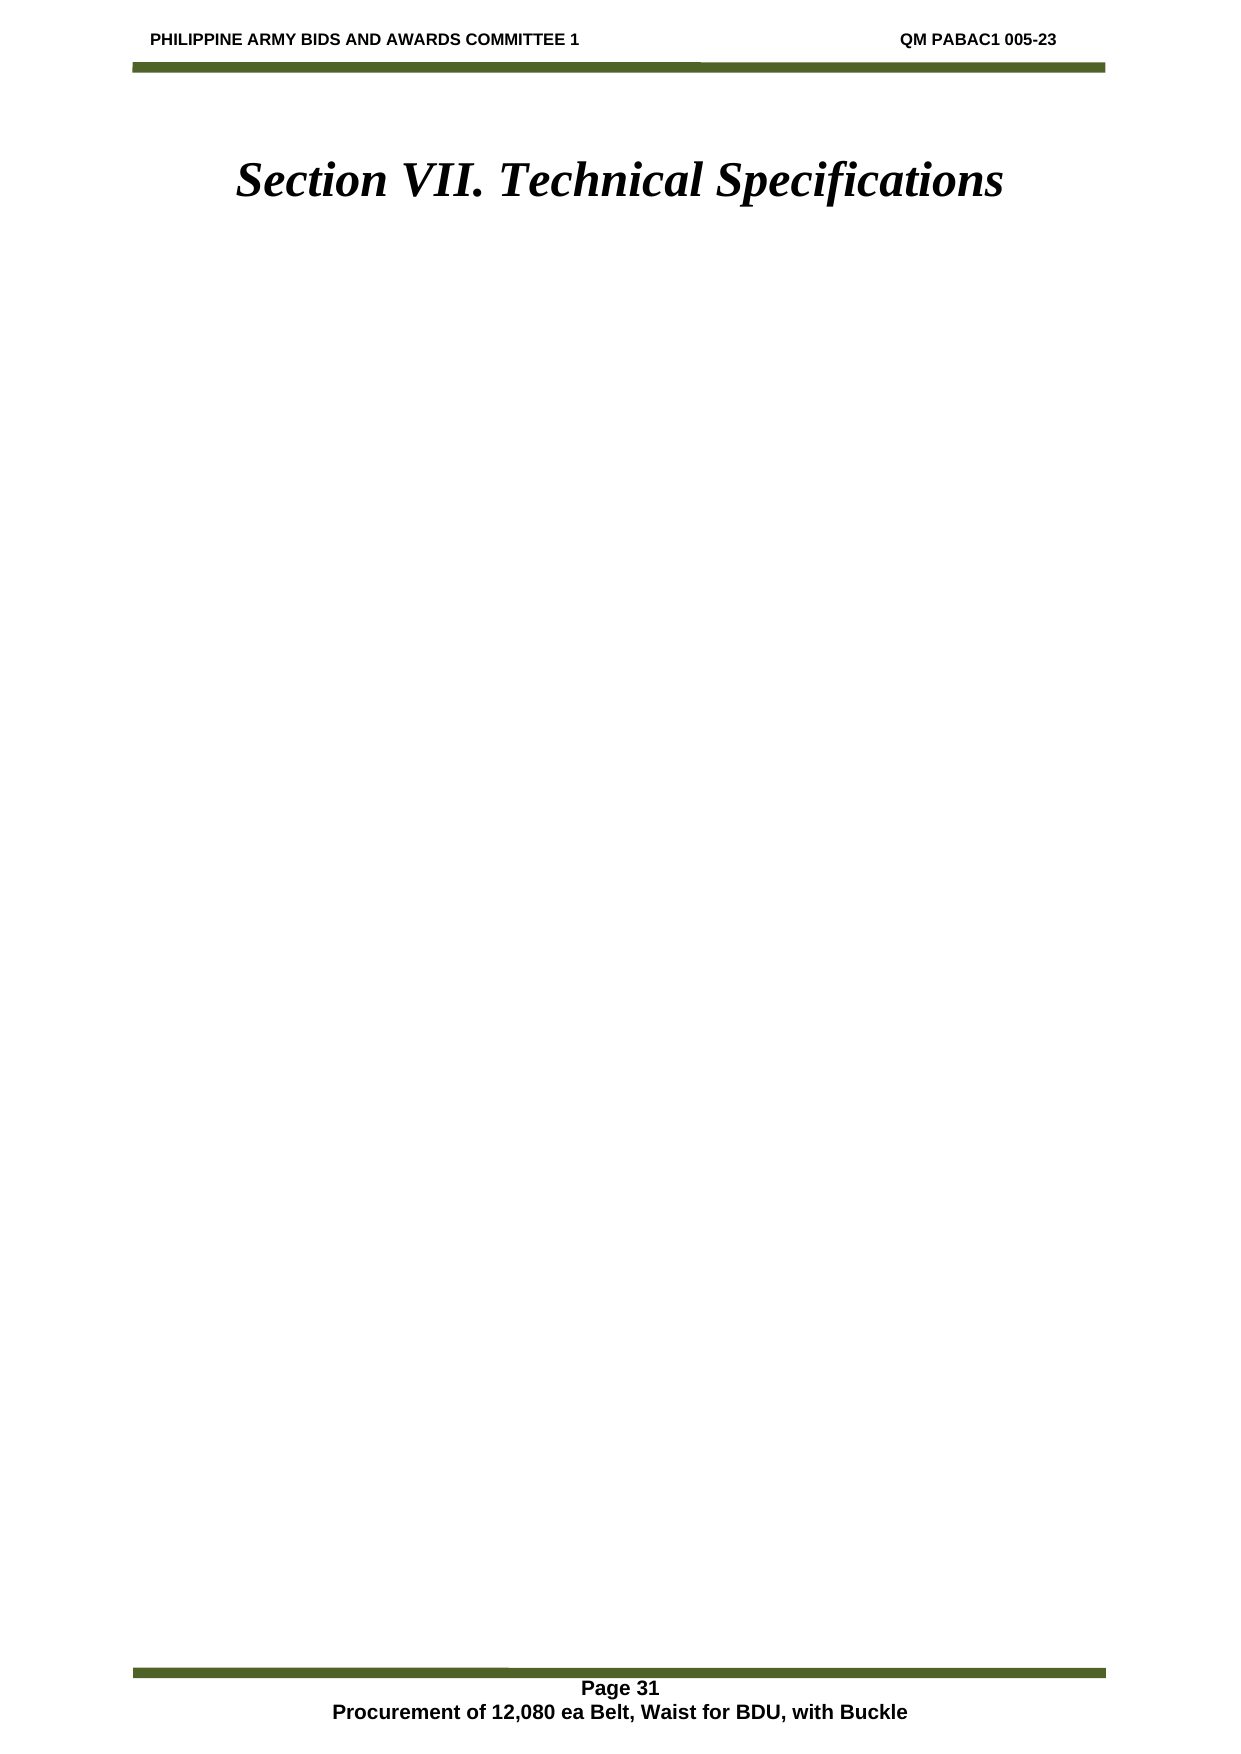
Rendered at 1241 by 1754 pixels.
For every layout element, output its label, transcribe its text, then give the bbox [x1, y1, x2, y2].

subtitle Section VII. Technical Specifications [150, 150, 1090, 207]
